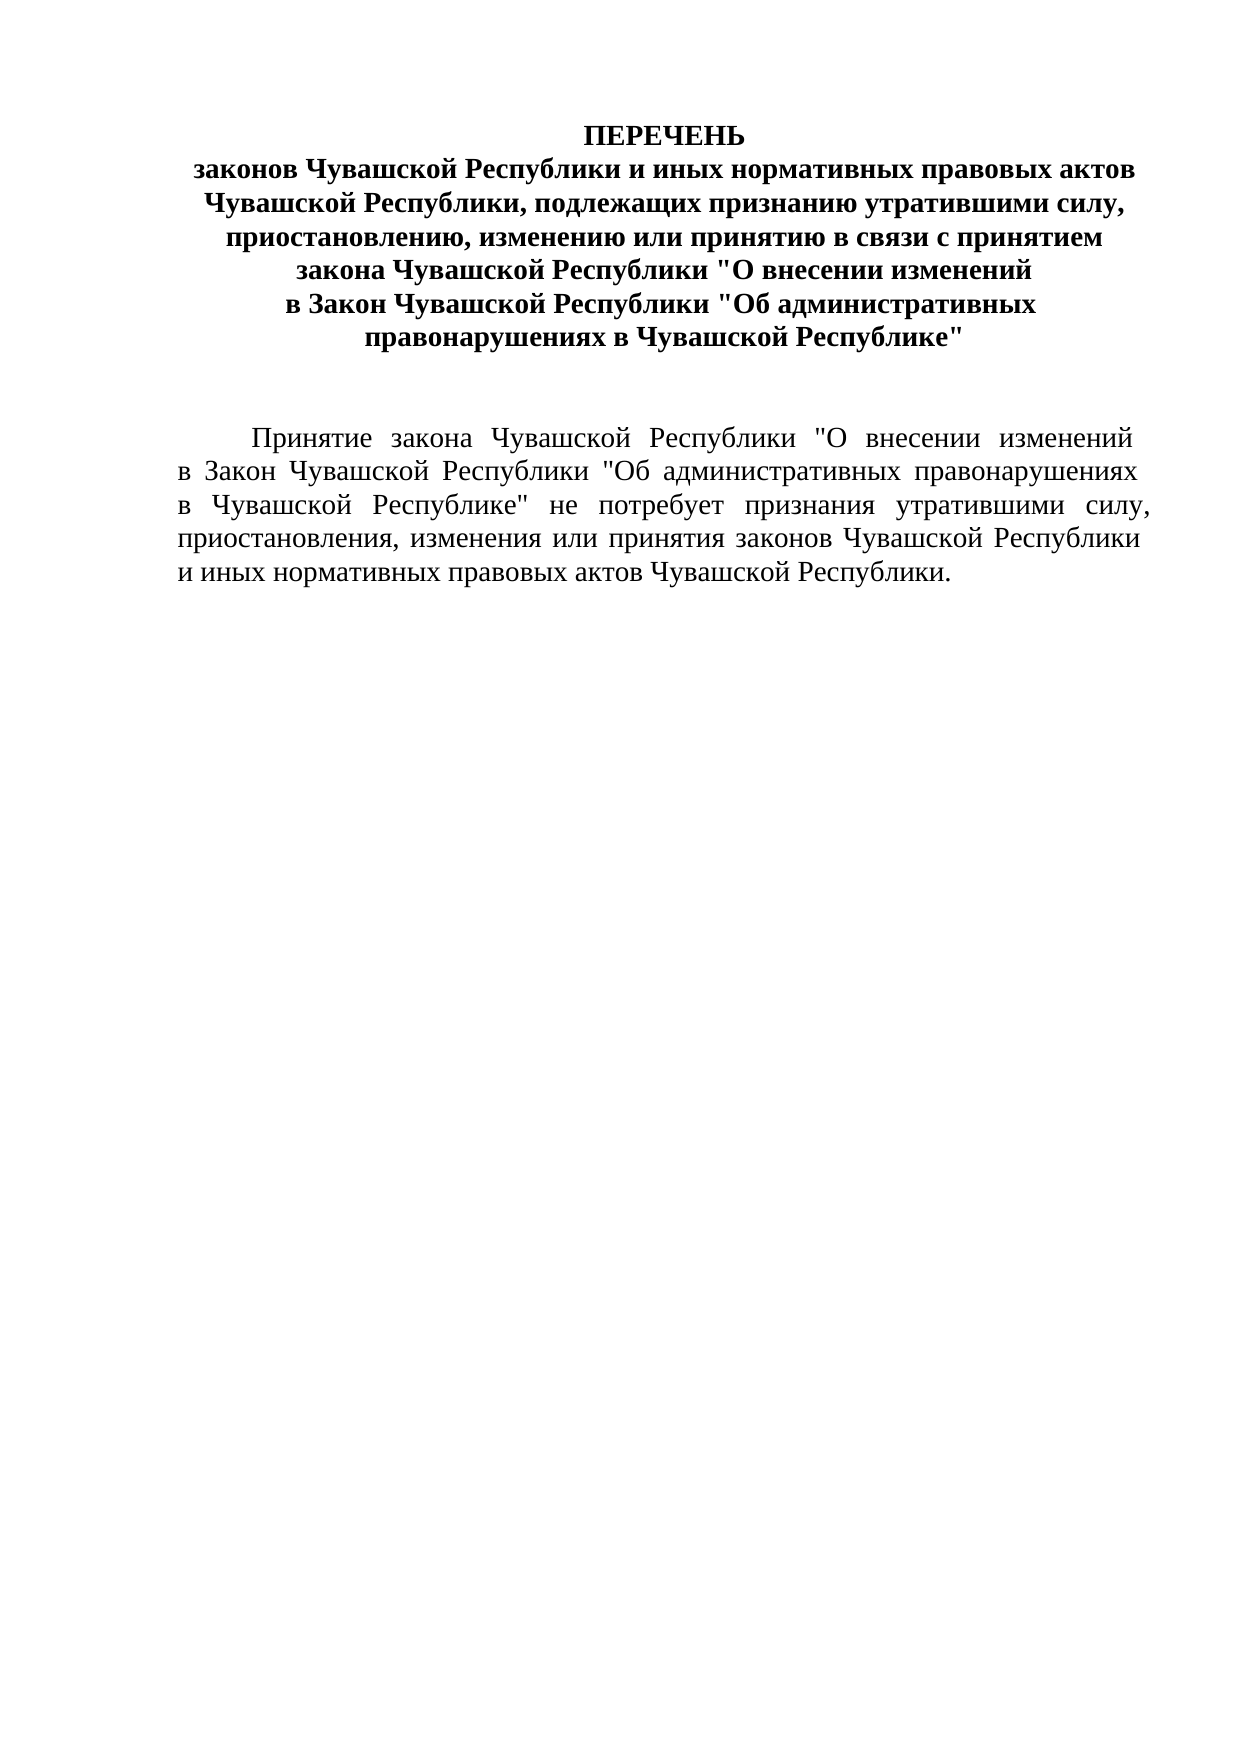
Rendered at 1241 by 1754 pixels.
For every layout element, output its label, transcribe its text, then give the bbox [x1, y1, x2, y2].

text в Закон Чувашской Республики "Об административных правонарушениях в Чувашской Республике" [177, 286, 1152, 353]
text законов Чувашской Республики и иных нормативных правовых актов Чувашской Республики, подлежащих признанию утратившими силу, приостановлению, изменению или принятию в связи с принятием [177, 152, 1152, 252]
text ПЕРЕЧЕНЬ [177, 118, 1152, 152]
text закона Чувашской Республики "О внесении изменений [177, 252, 1152, 286]
text Принятие закона Чувашской Республики "О внесении изменений в Закон Чувашской Республики "Об административных правонарушениях в Чувашской Республике" не потребует признания утратившими силу, приостановления, изменения или принятия законов Чувашской Республики и иных нормативных правовых актов Чувашской Республики. [177, 420, 1152, 588]
